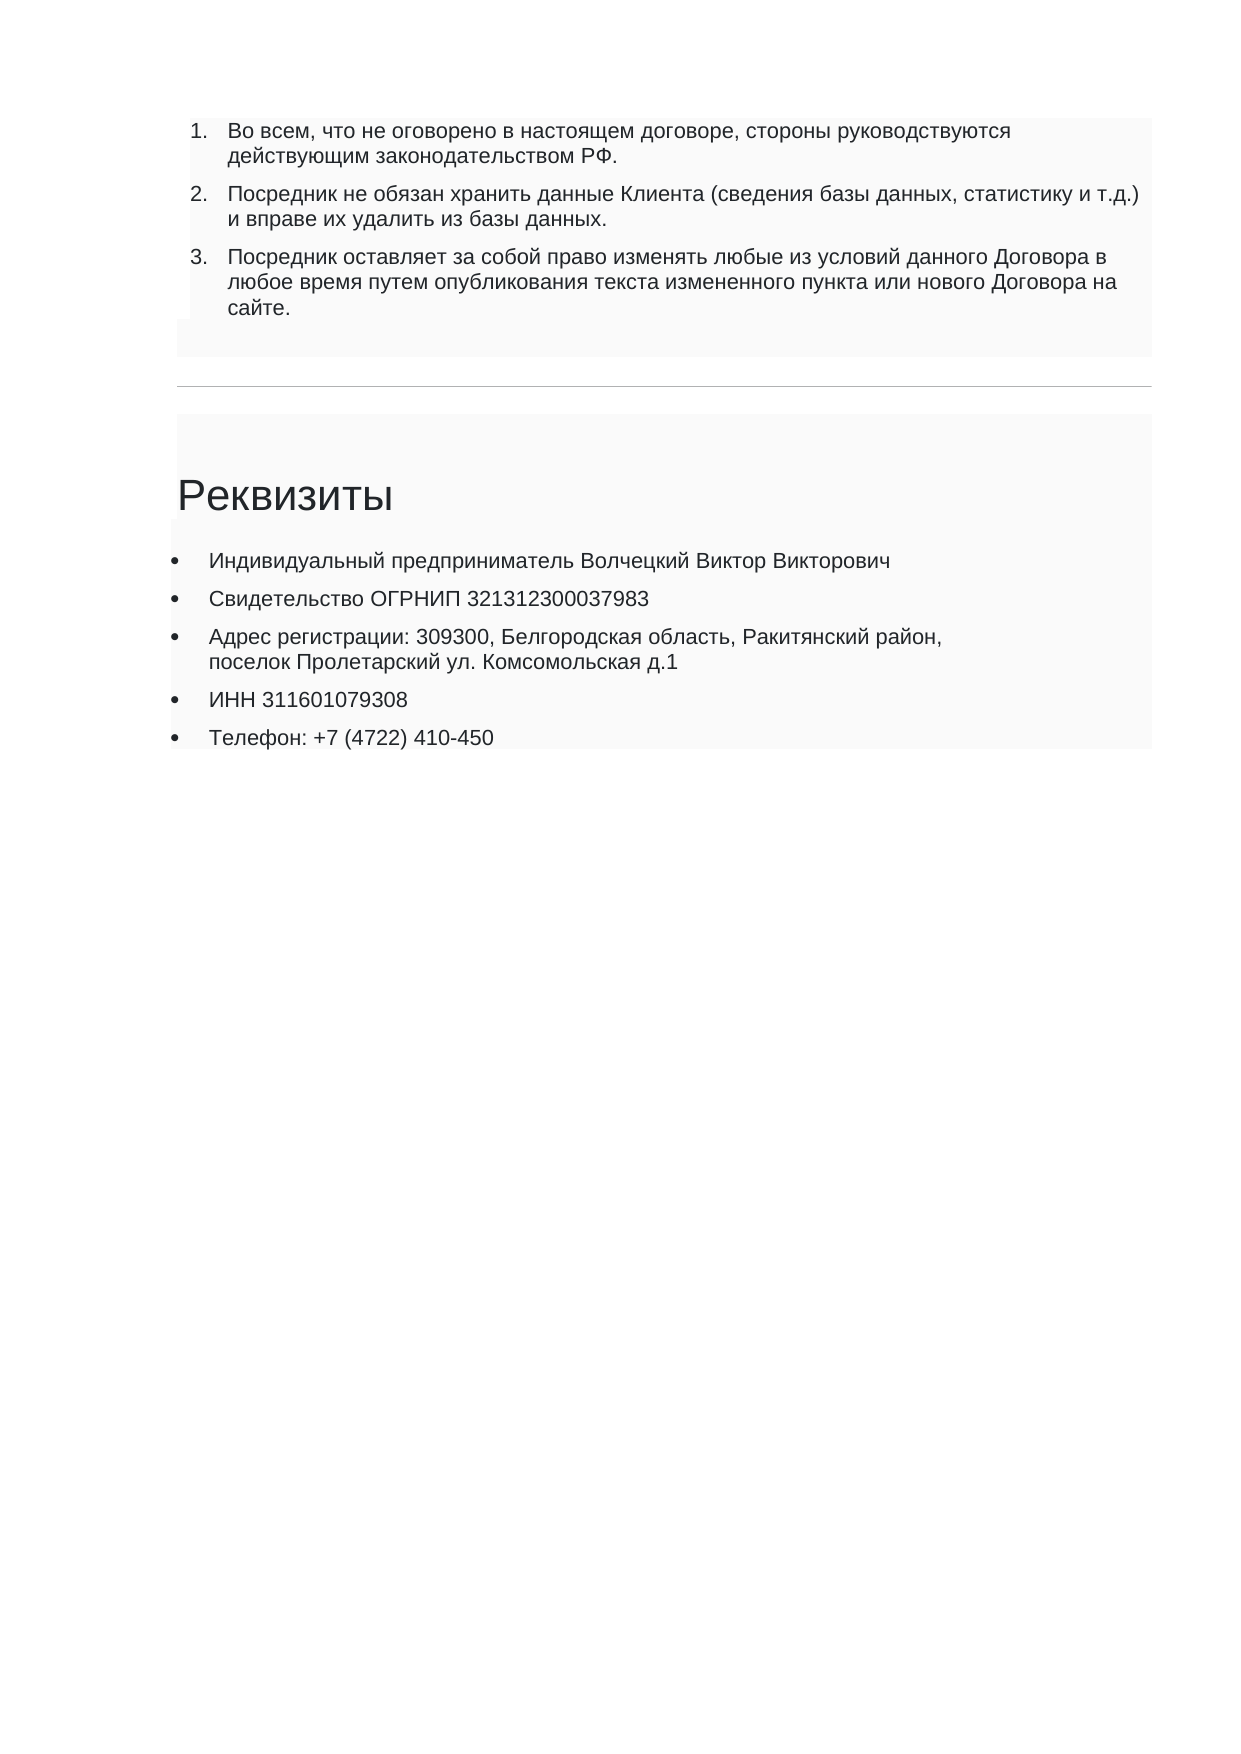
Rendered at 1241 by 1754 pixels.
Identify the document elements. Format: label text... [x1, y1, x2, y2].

list ИНН 311601079308 [171, 687, 1152, 712]
list Телефон: +7 (4722) 410-450 [171, 724, 1152, 749]
list Индивидуальный предприниматель Волчецкий Виктор Викторович [171, 548, 1152, 573]
list Посредник оставляет за собой право изменять любые из условий данного Договора в любое время путем опубликования текста измененного пункта или нового Договора на сайте. [190, 244, 1152, 319]
list Адрес регистрации: 309300, Белгородская область, Ракитянский район, поселок Пролетарский ул. Комсомольская д.1 [171, 624, 1152, 674]
text Реквизиты [177, 469, 1152, 519]
list Посредник не обязан хранить данные Клиента (сведения базы данных, статистику и т.д.) и вправе их удалить из базы данных. [190, 181, 1152, 231]
list Свидетельство ОГРНИП 321312300037983 [171, 586, 1152, 611]
list Во всем, что не оговорено в настоящем договоре, стороны руководствуются действующим законодательством РФ. [190, 118, 1152, 168]
